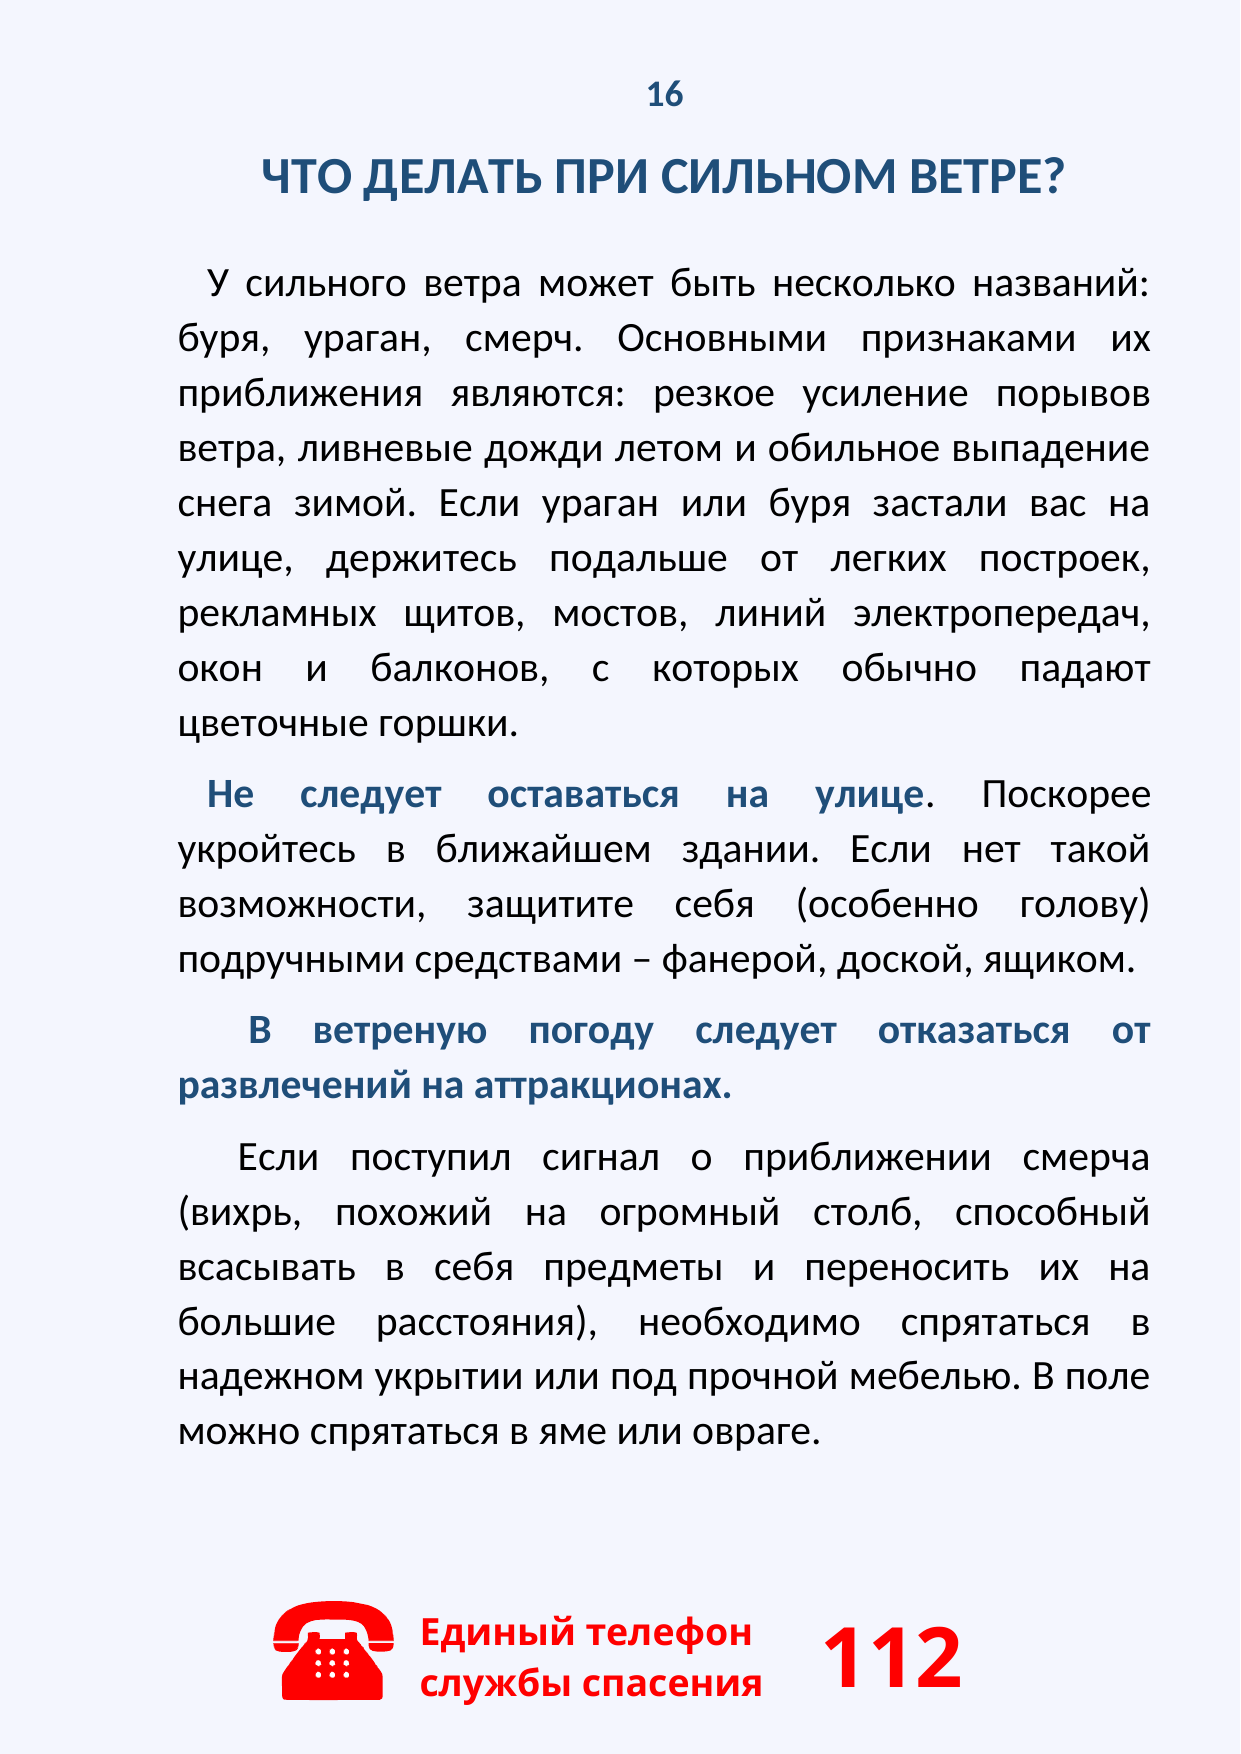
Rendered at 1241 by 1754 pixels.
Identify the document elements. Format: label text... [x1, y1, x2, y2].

text Не следует оставаться на улице. Поскорее укройтесь в ближайшем здании. Если нет такой возможности, защитите себя (особенно голову) подручными средствами – фанерой, доской, ящиком. [177, 767, 1152, 983]
text В ветреную погоду следует отказаться от развлечений на аттракционах. [177, 1003, 1152, 1109]
text Если поступил сигнал о приближении смерча (вихрь, похожий на огромный столб, способный всасывать в себя предметы и переносить их на большие расстояния), необходимо спрятаться в надежном укрытии или под прочной мебелью. В поле можно спрятаться в яме или овраге. [177, 1130, 1152, 1455]
text У сильного ветра может быть несколько названий: буря, ураган, смерч. Основными признаками их приближения являются: резкое усиление порывов ветра, ливневые дожди летом и обильное выпадение снега зимой. Если ураган или буря застали вас на улице, держитесь подальше от легких построек, рекламных щитов, мостов, линий электропередач, окон и балконов, с которых обычно падают цветочные горшки. [177, 256, 1152, 746]
text ЧТО ДЕЛАТЬ ПРИ СИЛЬНОМ ВЕТРЕ? [177, 143, 1152, 207]
